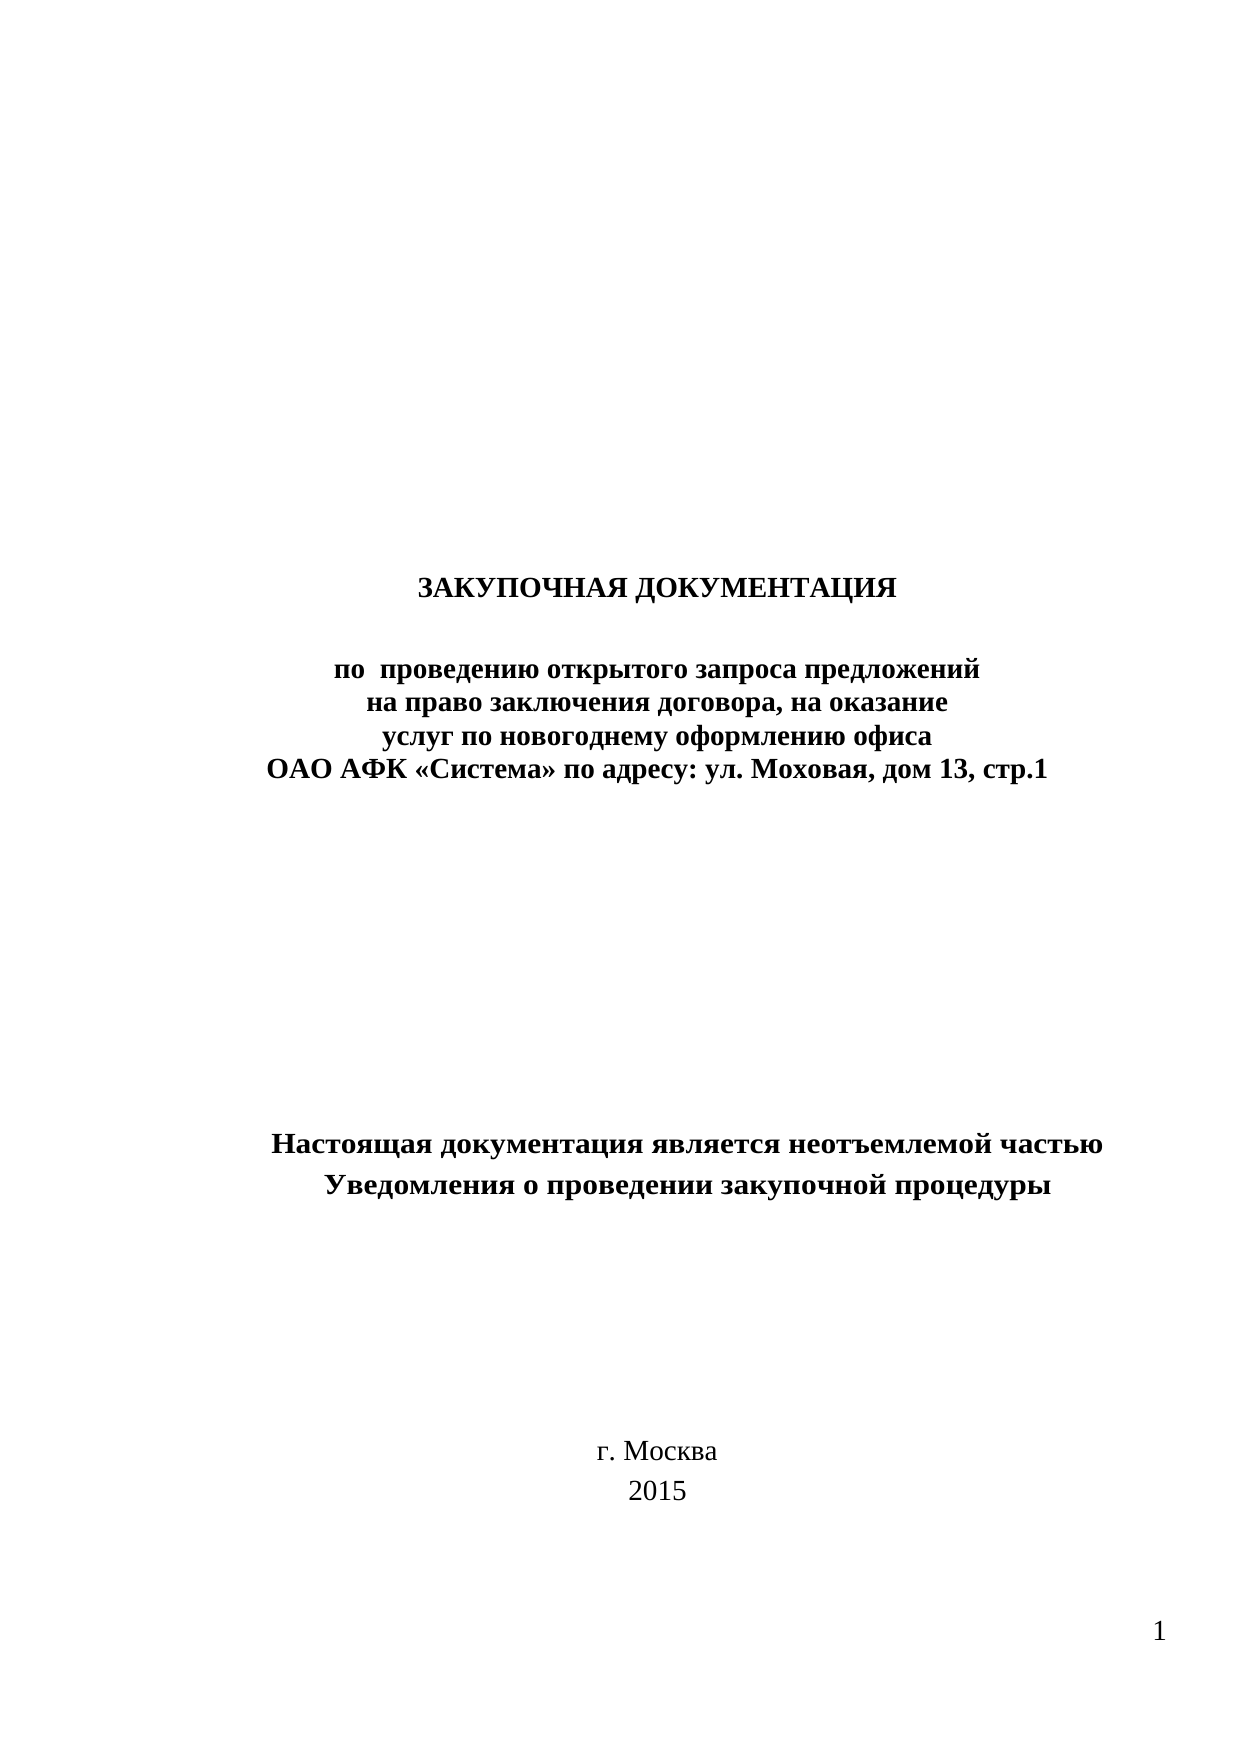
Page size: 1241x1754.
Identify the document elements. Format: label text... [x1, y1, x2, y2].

text 2015 [148, 1473, 1167, 1507]
text ОАО АФК «Система» по адресу: ул. Моховая, дом 13, стр.1 [148, 751, 1167, 785]
text Настоящая документация является неотъемлемой частью [149, 1127, 1167, 1160]
text услуг по новогоднему оформлению офиса [148, 718, 1167, 751]
text Уведомления о проведении закупочной процедуры [149, 1167, 1167, 1200]
text на право заключения договора, на оказание [148, 684, 1167, 718]
text по проведению открытого запроса предложений [148, 651, 1167, 684]
text ЗАКУПОЧНАЯ ДОКУМЕНТАЦИЯ [148, 570, 1167, 604]
text г. Москва [148, 1433, 1167, 1467]
